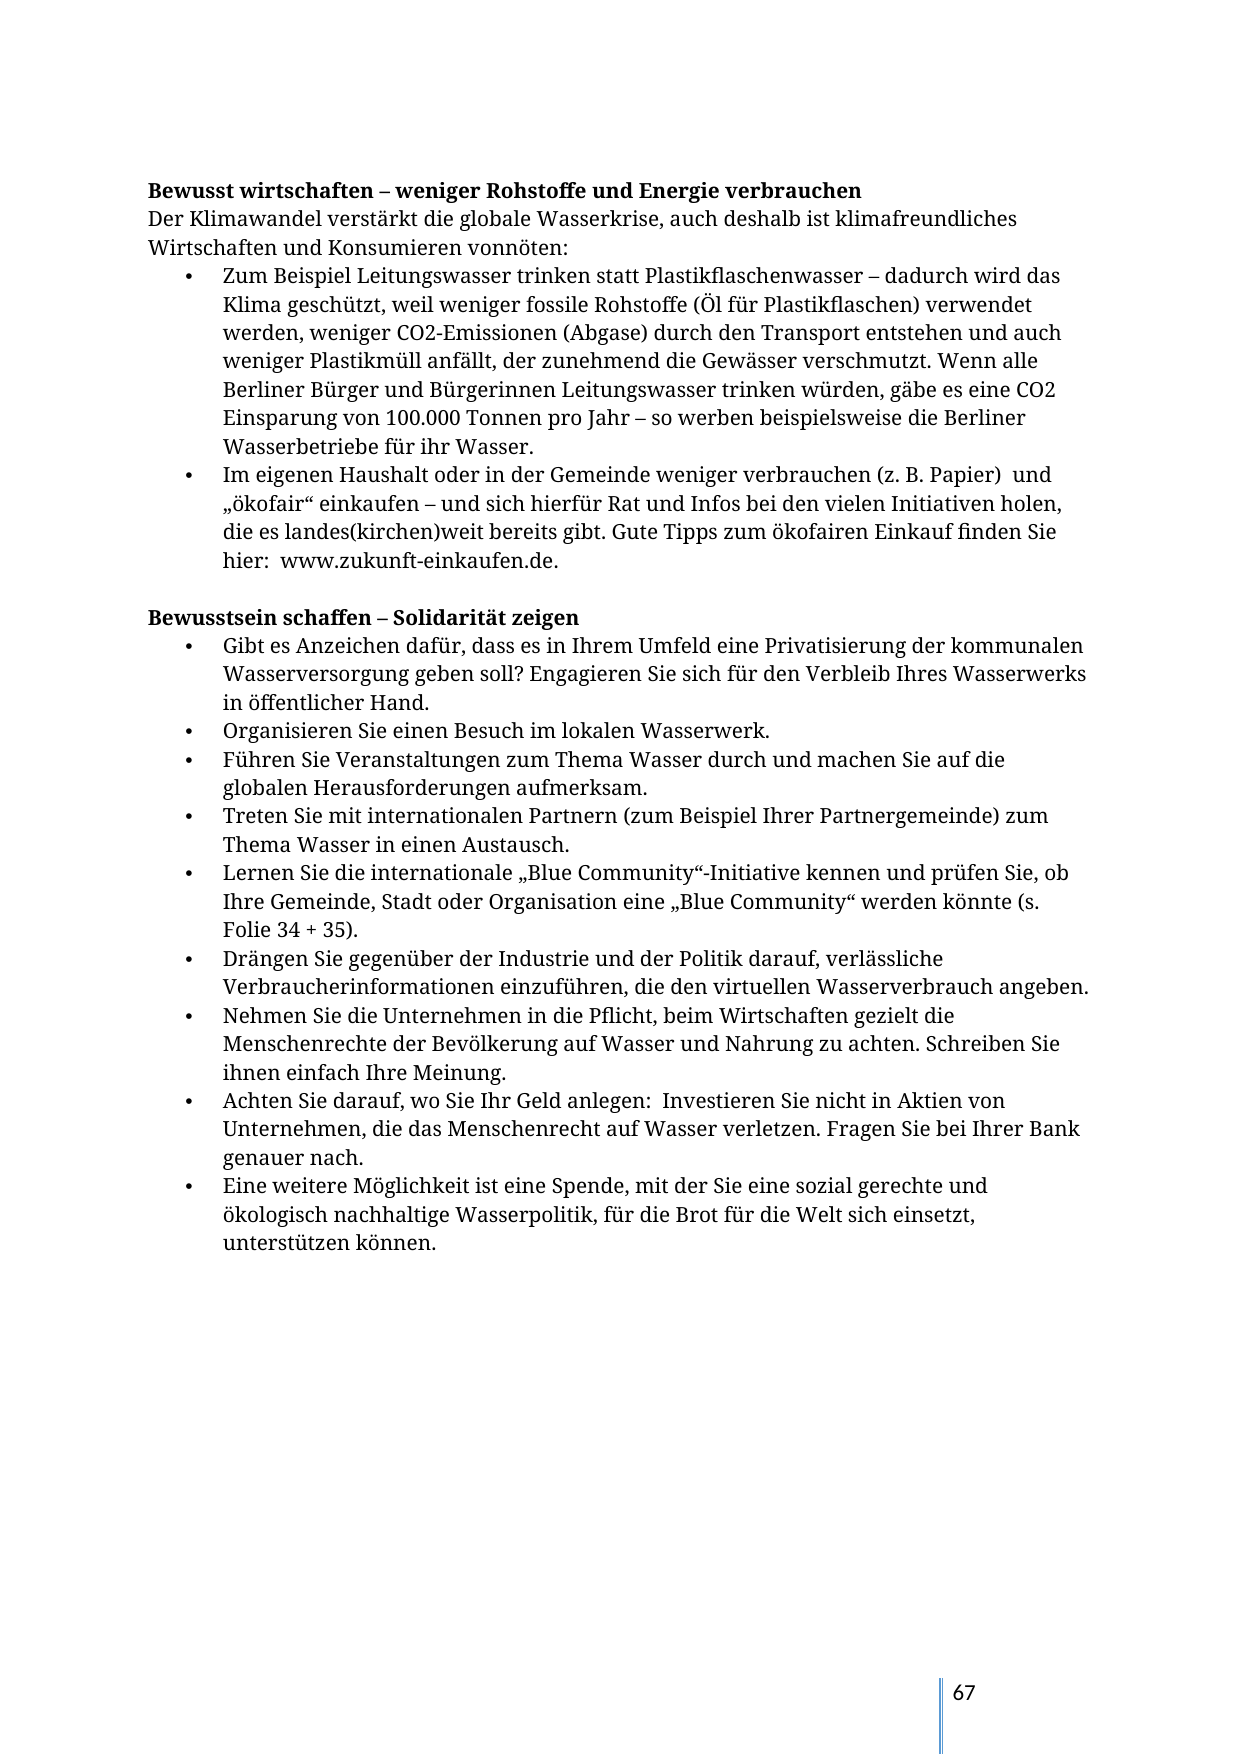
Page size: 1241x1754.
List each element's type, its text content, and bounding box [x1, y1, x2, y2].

list Achten Sie darauf, wo Sie Ihr Geld anlegen: Investieren Sie nicht in Aktien von Unternehmen, die das Menschenrecht auf Wasser verletzen. Fragen Sie bei Ihrer Bank genauer nach. [185, 1086, 1093, 1171]
list Führen Sie Veranstaltungen zum Thema Wasser durch und machen Sie auf die globalen Herausforderungen aufmerksam. [185, 745, 1093, 802]
list Eine weitere Möglichkeit ist eine Spende, mit der Sie eine sozial gerechte und ökologisch nachhaltige Wasserpolitik, für die Brot für die Welt sich einsetzt, unterstützen können. [185, 1171, 1093, 1257]
subtitle Bewusst wirtschaften – weniger Rohstoffe und Energie verbrauchen [148, 176, 1093, 204]
list Gibt es Anzeichen dafür, dass es in Ihrem Umfeld eine Privatisierung der kommunalen Wasserversorgung geben soll? Engagieren Sie sich für den Verbleib Ihres Wasserwerks in öffentlicher Hand. [185, 631, 1093, 716]
list Zum Beispiel Leitungswasser trinken statt Plastikflaschenwasser – dadurch wird das Klima geschützt, weil weniger fossile Rohstoffe (Öl für Plastikflaschen) verwendet werden, weniger CO2-Emissionen (Abgase) durch den Transport entstehen und auch weniger Plastikmüll anfällt, der zunehmend die Gewässer verschmutzt. Wenn alle Berliner Bürger und Bürgerinnen Leitungswasser trinken würden, gäbe es eine CO2 Einsparung von 100.000 Tonnen pro Jahr – so werben beispielsweise die Berliner Wasserbetriebe für ihr Wasser. [185, 261, 1093, 460]
list Treten Sie mit internationalen Partnern (zum Beispiel Ihrer Partnergemeinde) zum Thema Wasser in einen Austausch. [185, 802, 1093, 858]
text Bewusstsein schaffen – Solidarität zeigen [148, 603, 1093, 631]
list Drängen Sie gegenüber der Industrie und der Politik darauf, verlässliche Verbraucherinformationen einzuführen, die den virtuellen Wasserverbrauch angeben. [185, 944, 1093, 1001]
text Der Klimawandel verstärkt die globale Wasserkrise, auch deshalb ist klimafreundliches Wirtschaften und Konsumieren vonnöten: [148, 204, 1093, 261]
list Organisieren Sie einen Besuch im lokalen Wasserwerk. [185, 716, 1093, 745]
list Im eigenen Haushalt oder in der Gemeinde weniger verbrauchen (z. B. Papier) und „ökofair“ einkaufen – und sich hierfür Rat und Infos bei den vielen Initiativen holen, die es landes(kirchen)weit bereits gibt. Gute Tipps zum ökofairen Einkauf finden Sie hier: www.zukunft-einkaufen.de. [185, 460, 1093, 574]
list Nehmen Sie die Unternehmen in die Pflicht, beim Wirtschaften gezielt die Menschenrechte der Bevölkerung auf Wasser und Nahrung zu achten. Schreiben Sie ihnen einfach Ihre Meinung. [185, 1001, 1093, 1086]
list Lernen Sie die internationale „Blue Community“-Initiative kennen und prüfen Sie, ob Ihre Gemeinde, Stadt oder Organisation eine „Blue Community“ werden könnte (s. Folie 34 + 35). [185, 858, 1093, 944]
